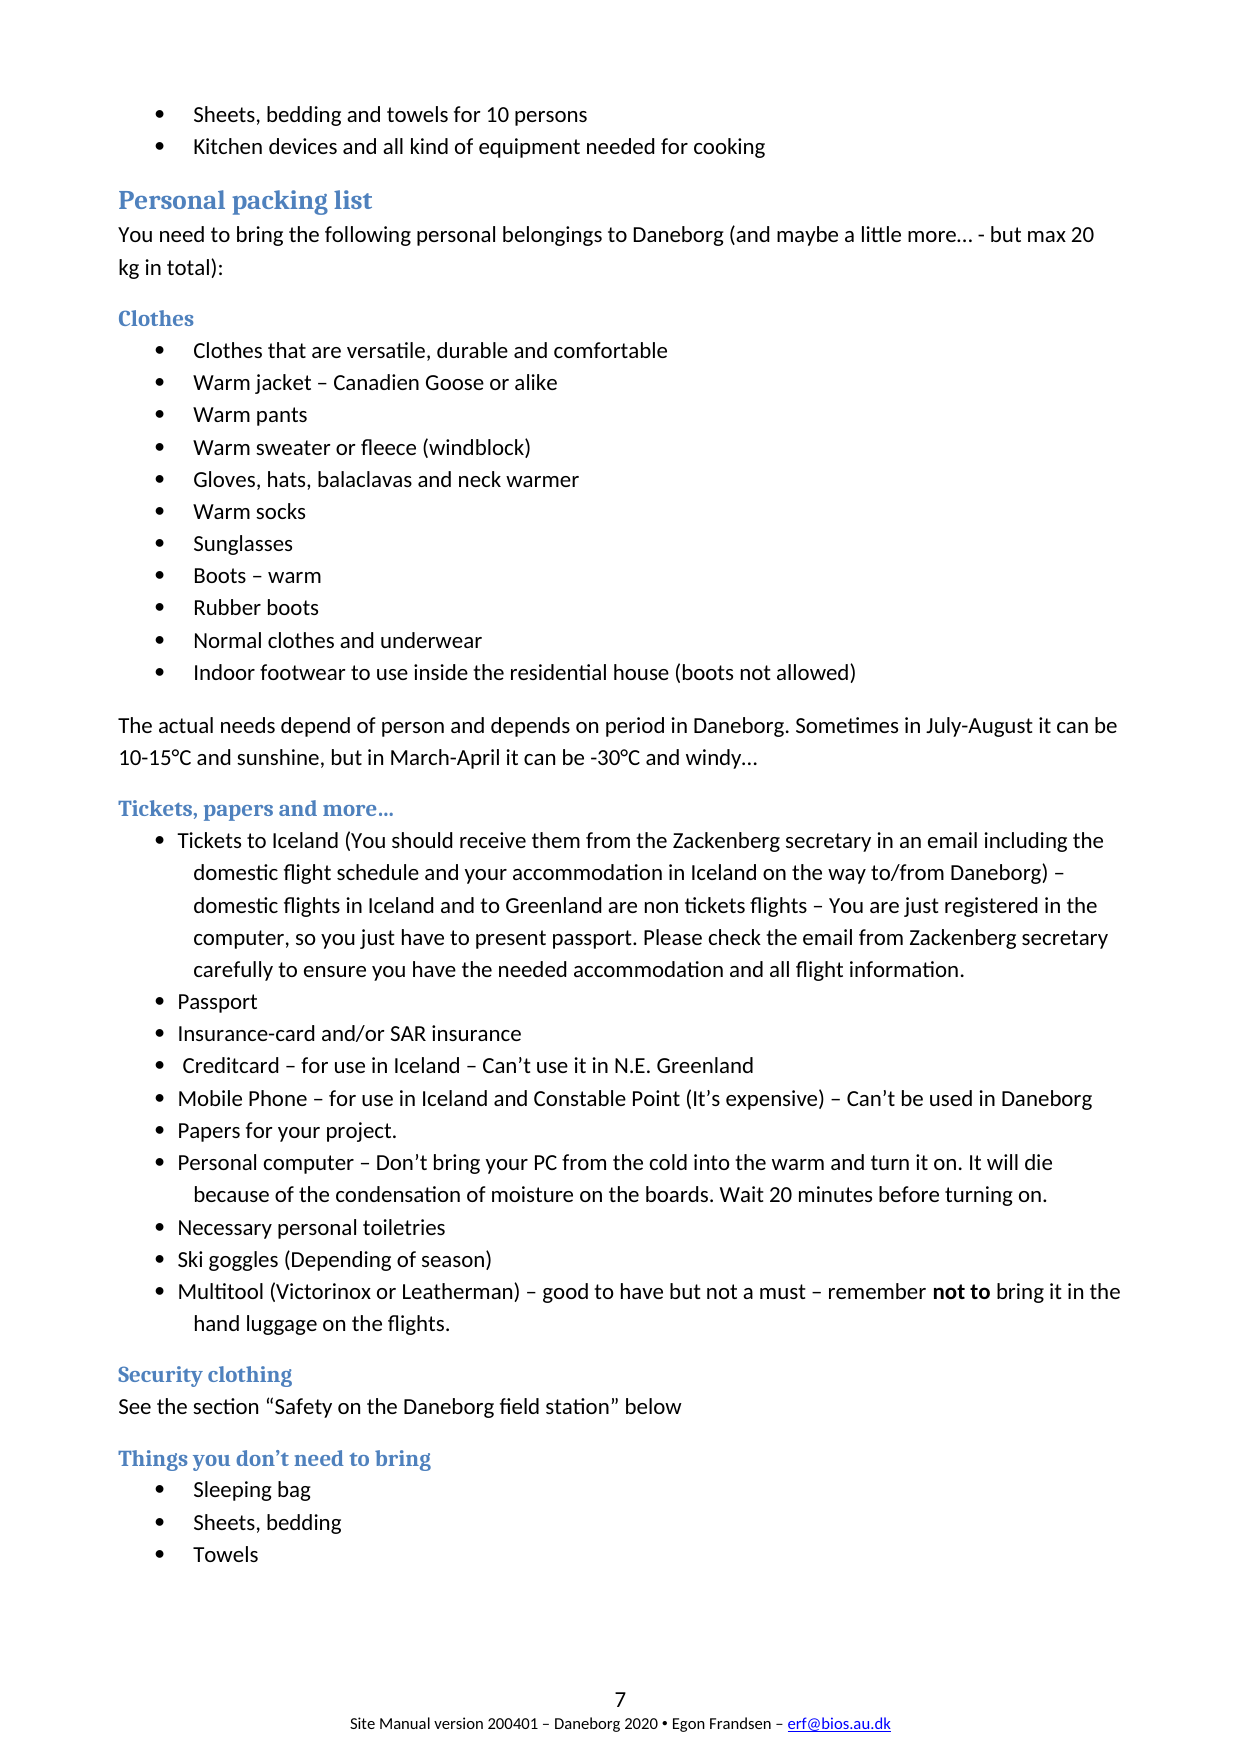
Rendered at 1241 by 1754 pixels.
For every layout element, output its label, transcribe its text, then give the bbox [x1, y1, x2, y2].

list Sleeping bag [156, 1476, 1122, 1504]
list Warm jacket – Canadien Goose or alike [156, 368, 1122, 396]
text You need to bring the following personal belongings to Daneborg (and maybe a little more… - but max 20 kg in total): [118, 221, 1122, 281]
list Creditcard – for use in Iceland – Can’t use it in N.E. Greenland [156, 1052, 1122, 1080]
list Mobile Phone – for use in Iceland and Constable Point (It’s expensive) – Can’t be used in Daneborg [156, 1084, 1122, 1112]
text See the section “Safety on the Daneborg field station” below [118, 1392, 1122, 1420]
list Clothes that are versatile, durable and comfortable [156, 336, 1122, 364]
text The actual needs depend of person and depends on period in Daneborg. Sometimes in July-August it can be 10-15°C and sunshine, but in March-April it can be -30°C and windy… [118, 711, 1122, 771]
subtitle Tickets, papers and more… [118, 796, 1122, 822]
list Personal computer – Don’t bring your PC from the cold into the warm and turn it on. It will die because of the condensation of moisture on the boards. Wait 20 minutes before turning on. [156, 1148, 1122, 1208]
list Warm pants [156, 400, 1122, 428]
list Kitchen devices and all kind of equipment needed for cooking [156, 132, 1122, 160]
list Sunglasses [156, 529, 1122, 557]
list Sheets, bedding [156, 1508, 1122, 1536]
list Gloves, hats, balaclavas and neck warmer [156, 465, 1122, 493]
list Towels [156, 1540, 1122, 1568]
list Boots – warm [156, 561, 1122, 589]
subtitle Personal packing list [118, 185, 1122, 216]
list Papers for your project. [156, 1116, 1122, 1144]
list Warm socks [156, 497, 1122, 525]
list Multitool (Victorinox or Leatherman) – good to have but not a must – remember not to bring it in the hand luggage on the flights. [156, 1277, 1122, 1337]
list Necessary personal toiletries [156, 1213, 1122, 1241]
list Ski goggles (Depending of season) [156, 1245, 1122, 1273]
list Sheets, bedding and towels for 10 persons [156, 100, 1122, 128]
subtitle Clothes [118, 306, 1122, 332]
list Normal clothes and underwear [156, 626, 1122, 654]
subtitle Things you don’t need to bring [118, 1445, 1122, 1472]
list Indoor footwear to use inside the residential house (boots not allowed) [156, 658, 1122, 686]
list Rubber boots [156, 593, 1122, 622]
subtitle Security clothing [118, 1362, 1122, 1388]
list Tickets to Iceland (You should receive them from the Zackenberg secretary in an email including the domestic flight schedule and your accommodation in Iceland on the way to/from Daneborg) – domestic flights in Iceland and to Greenland are non tickets flights – You are just registered in the computer, so you just have to present passport. Please check the email from Zackenberg secretary carefully to ensure you have the needed accommodation and all flight information. [156, 826, 1122, 983]
list Insurance-card and/or SAR insurance [156, 1019, 1122, 1047]
list Passport [156, 987, 1122, 1015]
list Warm sweater or fleece (windblock) [156, 433, 1122, 461]
